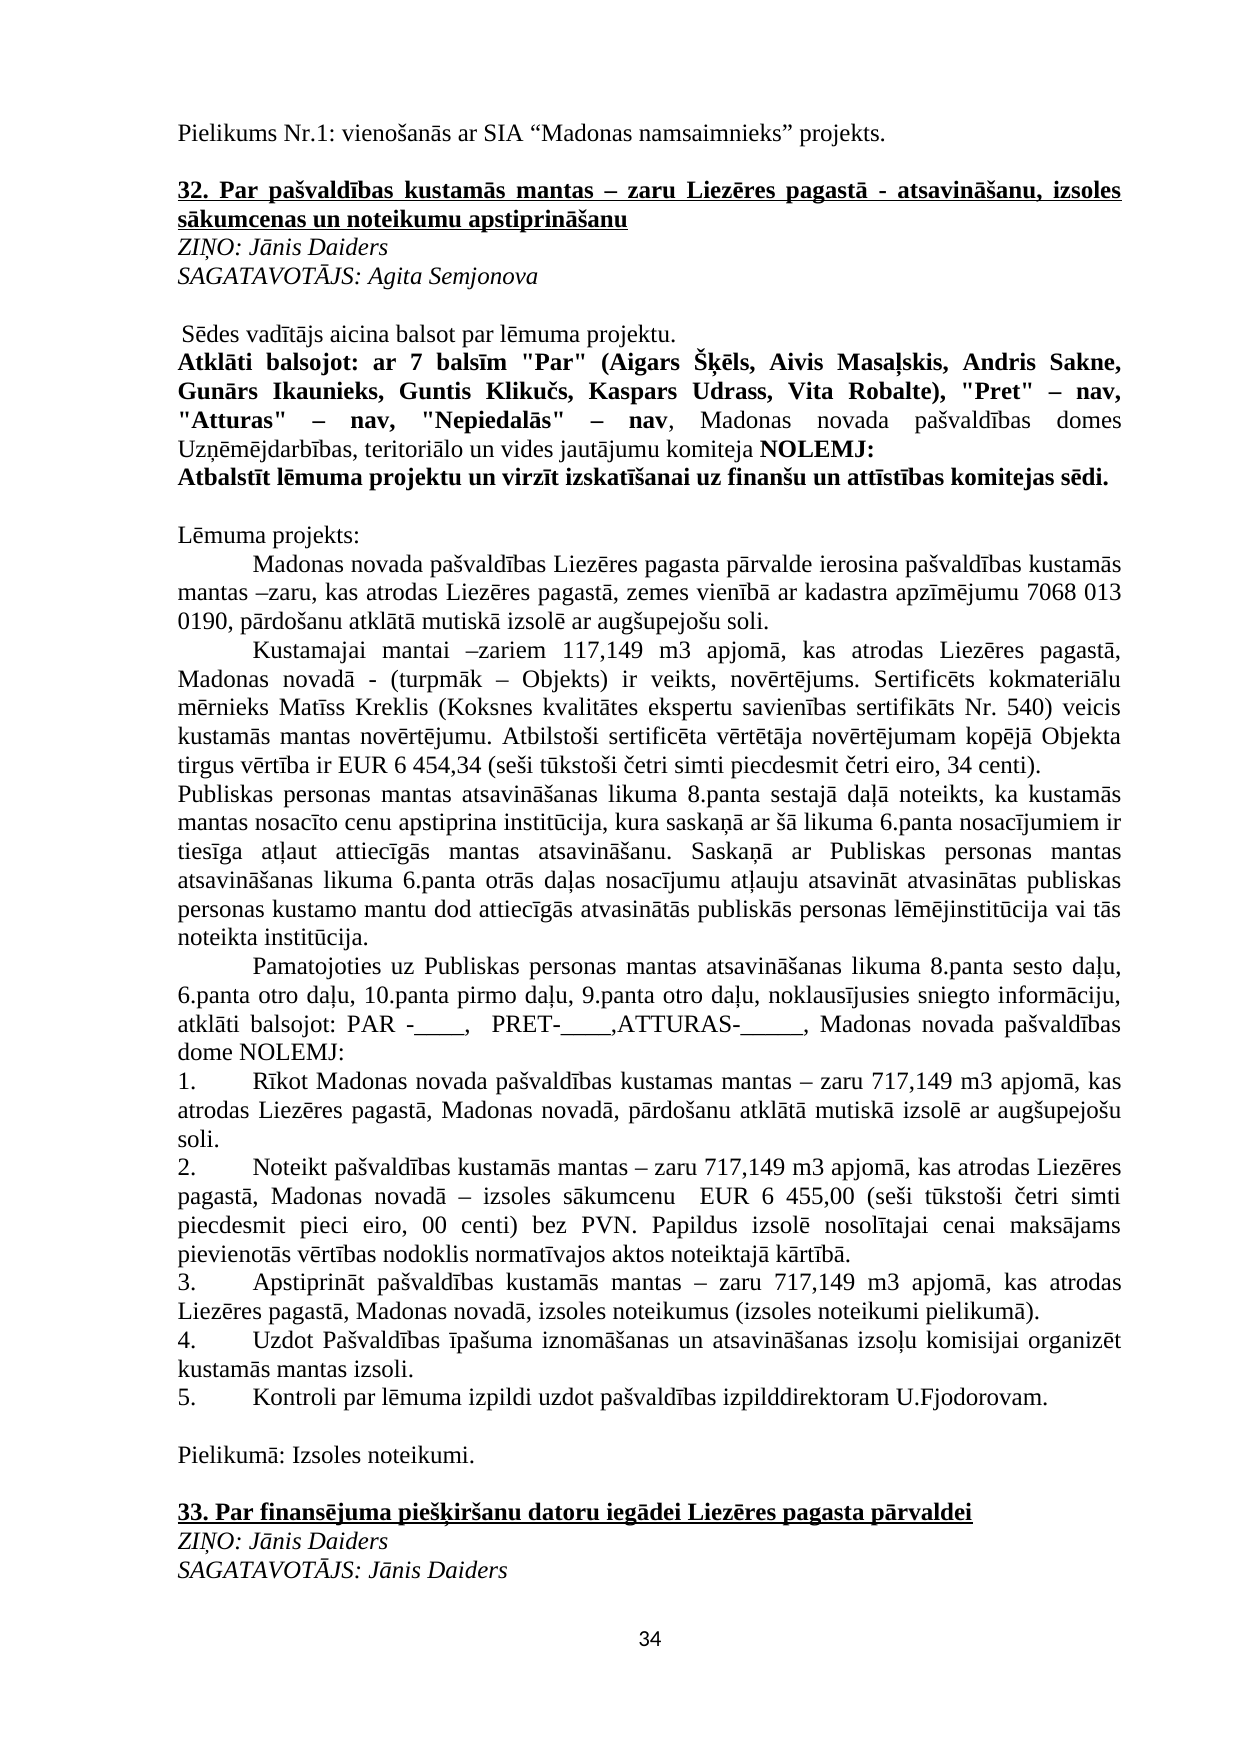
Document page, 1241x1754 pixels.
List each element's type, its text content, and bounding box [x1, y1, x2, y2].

text Kustamajai mantai –zariem 117,149 m3 apjomā, kas atrodas Liezēres pagastā, Madonas novadā - (turpmāk – Objekts) ir veikts, novērtējums. Sertificēts kokmateriālu mērnieks Matīss Kreklis (Koksnes kvalitātes ekspertu savienības sertifikāts Nr. 540) veicis kustamās mantas novērtējumu. Atbilstoši sertificēta vērtētāja novērtējumam kopējā Objekta tirgus vērtība ir EUR 6 454,34 (seši tūkstoši četri simti piecdesmit četri eiro, 34 centi). [177, 635, 1122, 779]
text Lēmuma projekts: [177, 520, 1122, 549]
text Pielikums Nr.1: vienošanās ar SIA “Madonas namsaimnieks” projekts. [177, 118, 1122, 147]
text Pielikumā: Izsoles noteikumi. [177, 1440, 1122, 1469]
text SAGATAVOTĀJS: Agita Semjonova [177, 261, 1122, 290]
text Sēdes vadītājs aicina balsot par lēmuma projektu. [162, 319, 1122, 347]
text 2. Noteikt pašvaldības kustamās mantas – zaru 717,149 m3 apjomā, kas atrodas Liezēres pagastā, Madonas novadā – izsoles sākumcenu EUR 6 455,00 (seši tūkstoši četri simti piecdesmit pieci eiro, 00 centi) bez PVN. Papildus izsolē nosolītajai cenai maksājams pievienotās vērtības nodoklis normatīvajos aktos noteiktajā kārtībā. [177, 1152, 1122, 1267]
text ZIŅO: Jānis Daiders [177, 232, 1122, 261]
text 32. Par pašvaldības kustamās mantas – zaru Liezēres pagastā - atsavināšanu, izsoles sākumcenas un noteikumu apstiprināšanu [177, 201, 1122, 232]
text Atbalstīt lēmuma projektu un virzīt izskatīšanai uz finanšu un attīstības komitejas sēdi. [177, 462, 1122, 491]
text 4. Uzdot Pašvaldības īpašuma iznomāšanas un atsavināšanas izsoļu komisijai organizēt kustamās mantas izsoli. [177, 1325, 1122, 1382]
text Pamatojoties uz Publiskas personas mantas atsavināšanas likuma 8.panta sesto daļu, 6.panta otro daļu, 10.panta pirmo daļu, 9.panta otro daļu, noklausījusies sniegto informāciju, atklāti balsojot: PAR -____, PRET-____,ATTURAS-_____, Madonas novada pašvaldības dome NOLEMJ: [177, 951, 1122, 1066]
text SAGATAVOTĀJS: Jānis Daiders [177, 1555, 1122, 1584]
text 5. Kontroli par lēmuma izpildi uzdot pašvaldības izpilddirektoram U.Fjodorovam. [177, 1382, 1122, 1411]
text ZIŅO: Jānis Daiders [177, 1526, 1122, 1555]
text 1. Rīkot Madonas novada pašvaldības kustamas mantas – zaru 717,149 m3 apjomā, kas atrodas Liezēres pagastā, Madonas novadā, pārdošanu atklātā mutiskā izsolē ar augšupejošu soli. [177, 1066, 1122, 1152]
text Atklāti balsojot: ar 7 balsīm "Par" (Aigars Šķēls, Aivis Masaļskis, Andris Sakne, Gunārs Ikaunieks, Guntis Klikučs, Kaspars Udrass, Vita Robalte), "Pret" – nav, "Atturas" – nav, "Nepiedalās" – nav, Madonas novada pašvaldības domes Uzņēmējdarbības, teritoriālo un vides jautājumu komiteja NOLEMJ: [177, 347, 1122, 462]
text Publiskas personas mantas atsavināšanas likuma 8.panta sestajā daļā noteikts, ka kustamās mantas nosacīto cenu apstiprina institūcija, kura saskaņā ar šā likuma 6.panta nosacījumiem ir tiesīga atļaut attiecīgās mantas atsavināšanu. Saskaņā ar Publiskas personas mantas atsavināšanas likuma 6.panta otrās daļas nosacījumu atļauju atsavināt atvasinātas publiskas personas kustamo mantu dod attiecīgās atvasinātās publiskās personas lēmējinstitūcija vai tās noteikta institūcija. [177, 779, 1122, 951]
text 33. Par finansējuma piešķiršanu datoru iegādei Liezēres pagasta pārvaldei [177, 1497, 1122, 1526]
text Madonas novada pašvaldības Liezēres pagasta pārvalde ierosina pašvaldības kustamās mantas –zaru, kas atrodas Liezēres pagastā, zemes vienībā ar kadastra apzīmējumu 7068 013 0190, pārdošanu atklātā mutiskā izsolē ar augšupejošu soli. [177, 549, 1122, 635]
text 3. Apstiprināt pašvaldības kustamās mantas – zaru 717,149 m3 apjomā, kas atrodas Liezēres pagastā, Madonas novadā, izsoles noteikumus (izsoles noteikumi pielikumā). [177, 1267, 1122, 1325]
text 32. Par pašvaldības kustamās mantas – zaru Liezēres pagastā - atsavināšanu, izsoles sākumcenas un noteikumu apstiprināšanu [177, 175, 1122, 200]
